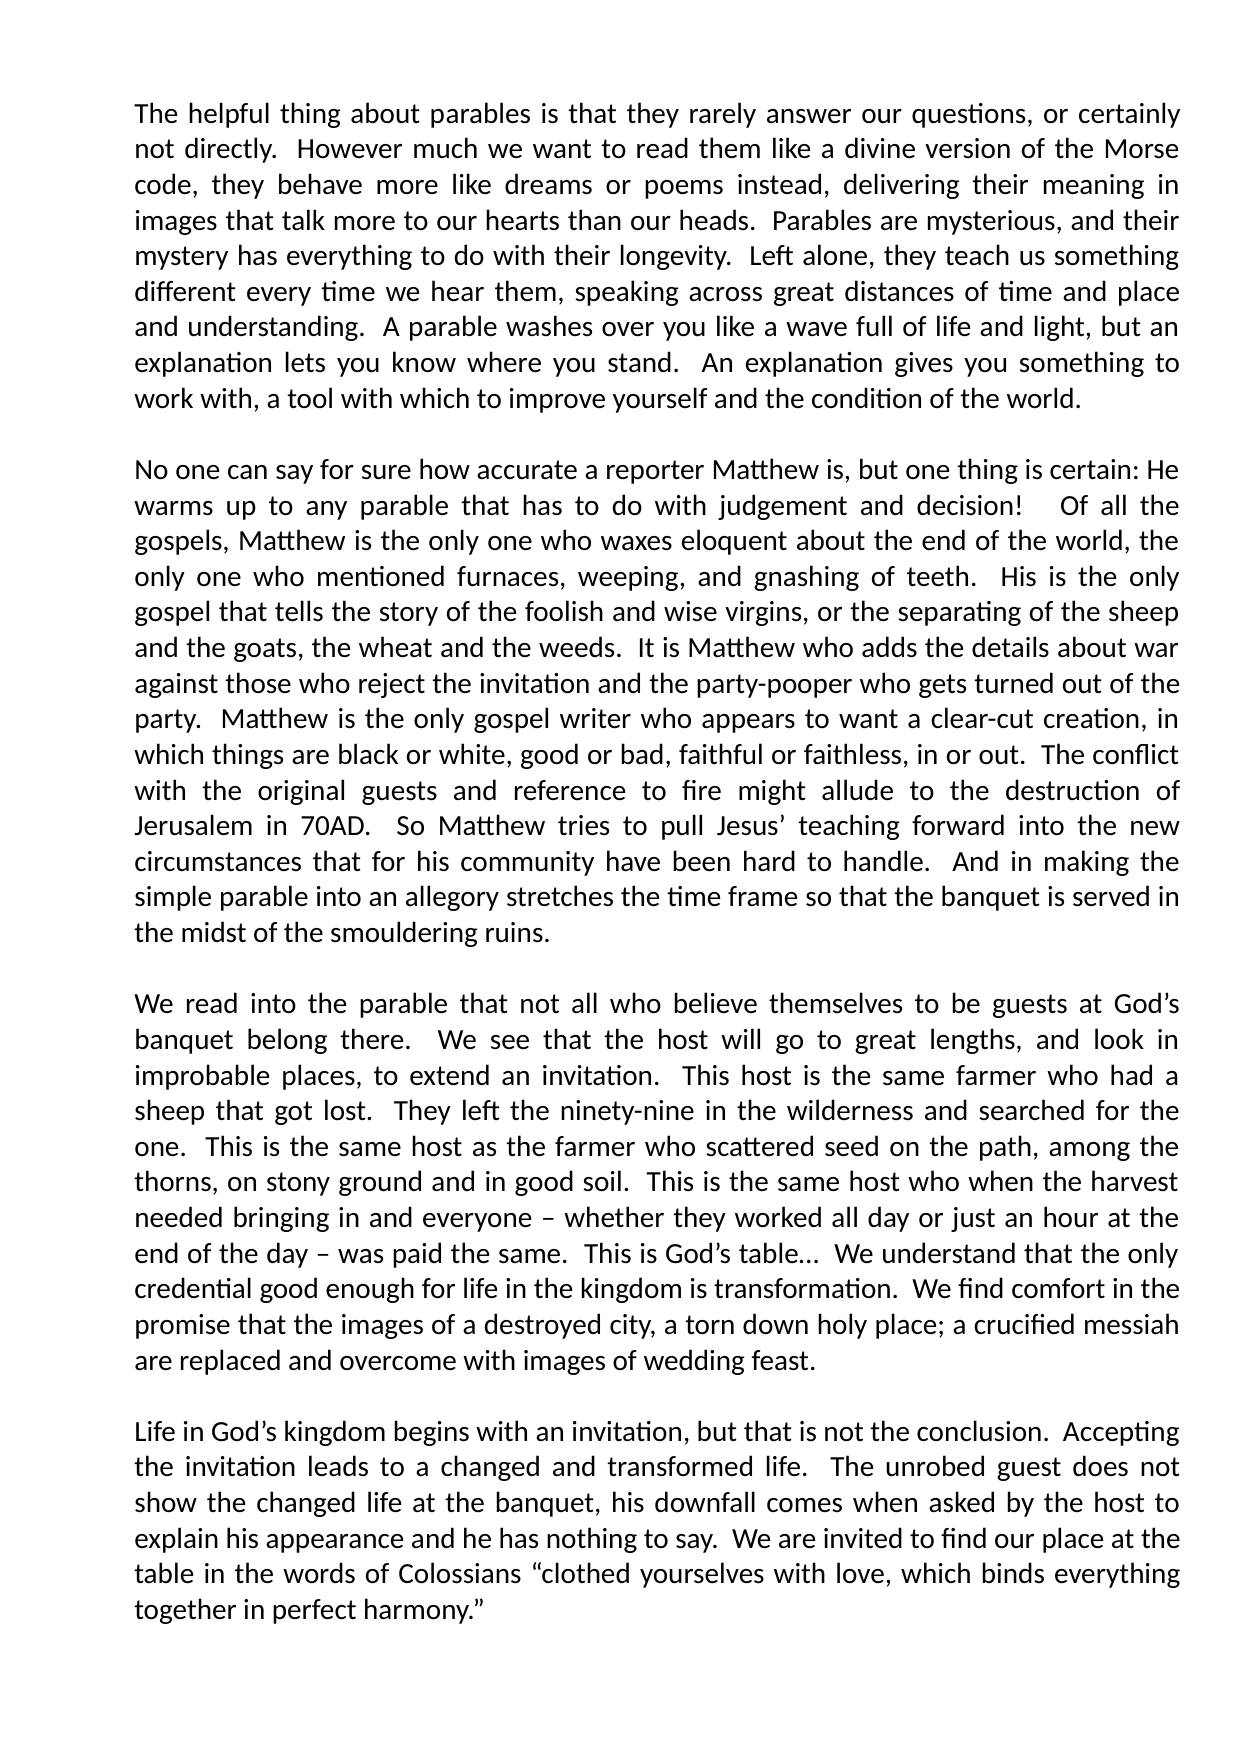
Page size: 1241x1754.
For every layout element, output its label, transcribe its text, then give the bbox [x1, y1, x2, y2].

text The helpful thing about parables is that they rarely answer our questions, or certainly not directly. However much we want to read them like a divine version of the Morse code, they behave more like dreams or poems instead, delivering their meaning in images that talk more to our hearts than our heads. Parables are mysterious, and their mystery has everything to do with their longevity. Left alone, they teach us something different every time we hear them, speaking across great distances of time and place and understanding. A parable washes over you like a wave full of life and light, but an explanation lets you know where you stand. An explanation gives you something to work with, a tool with which to improve yourself and the condition of the world. [134, 95, 1181, 415]
text We read into the parable that not all who believe themselves to be guests at God’s banquet belong there. We see that the host will go to great lengths, and look in improbable places, to extend an invitation. This host is the same farmer who had a sheep that got lost. They left the ninety-nine in the wilderness and searched for the one. This is the same host as the farmer who scattered seed on the path, among the thorns, on stony ground and in good soil. This is the same host who when the harvest needed bringing in and everyone – whether they worked all day or just an hour at the end of the day – was paid the same. This is God’s table… We understand that the only credential good enough for life in the kingdom is transformation. We find comfort in the promise that the images of a destroyed city, a torn down holy place; a crucified messiah are replaced and overcome with images of wedding feast. [134, 985, 1181, 1377]
text Life in God’s kingdom begins with an invitation, but that is not the conclusion. Accepting the invitation leads to a changed and transformed life. The unrobed guest does not show the changed life at the banquet, his downfall comes when asked by the host to explain his appearance and he has nothing to say. We are invited to find our place at the table in the words of Colossians “clothed yourselves with love, which binds everything together in perfect harmony.” [134, 1413, 1181, 1627]
text No one can say for sure how accurate a reporter Matthew is, but one thing is certain: He warms up to any parable that has to do with judgement and decision! Of all the gospels, Matthew is the only one who waxes eloquent about the end of the world, the only one who mentioned furnaces, weeping, and gnashing of teeth. His is the only gospel that tells the story of the foolish and wise virgins, or the separating of the sheep and the goats, the wheat and the weeds. It is Matthew who adds the details about war against those who reject the invitation and the party-pooper who gets turned out of the party. Matthew is the only gospel writer who appears to want a clear-cut creation, in which things are black or white, good or bad, faithful or faithless, in or out. The conflict with the original guests and reference to fire might allude to the destruction of Jerusalem in 70AD. So Matthew tries to pull Jesus’ teaching forward into the new circumstances that for his community have been hard to handle. And in making the simple parable into an allegory stretches the time frame so that the banquet is served in the midst of the smouldering ruins. [134, 451, 1181, 950]
